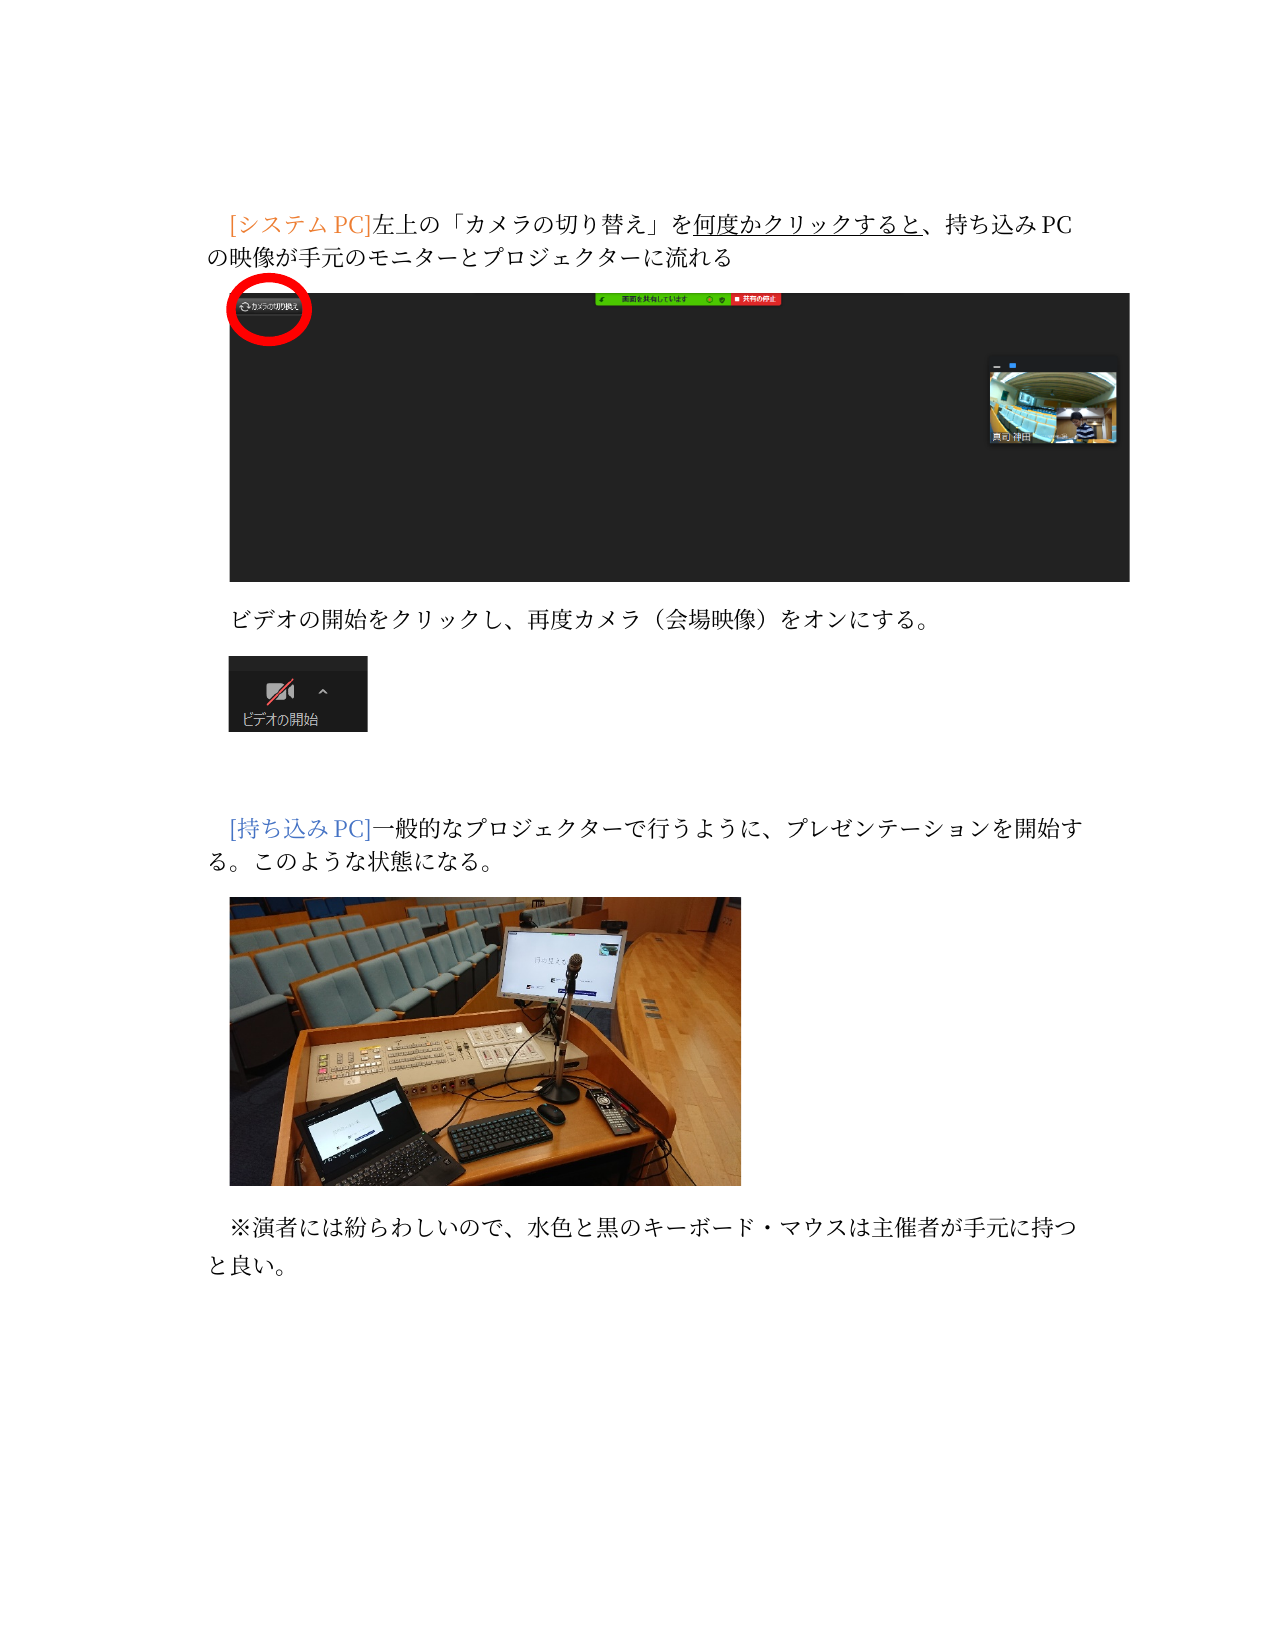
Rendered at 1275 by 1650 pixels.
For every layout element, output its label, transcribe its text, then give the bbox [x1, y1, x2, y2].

text ※演者には紛らわしいので、水色と黒のキーボード・マウスは主催者が手元に持つと良い。 [207, 1210, 1098, 1281]
picture [236, 293, 302, 336]
text ビデオの開始をクリックし、再度カメラ（会場映像）をオンにする。 [207, 603, 1098, 636]
text [システムPC]左上の「カメラの切り替え」を何度かクリックすると、持ち込みPCの映像が手元のモニターとプロジェクターに流れる [207, 207, 1098, 273]
picture [228, 656, 368, 732]
picture [229, 293, 1130, 582]
text [持ち込みPC]一般的なプロジェクターで行うように、プレゼンテーションを開始する。このような状態になる。 [207, 811, 1098, 877]
picture [229, 897, 742, 1186]
